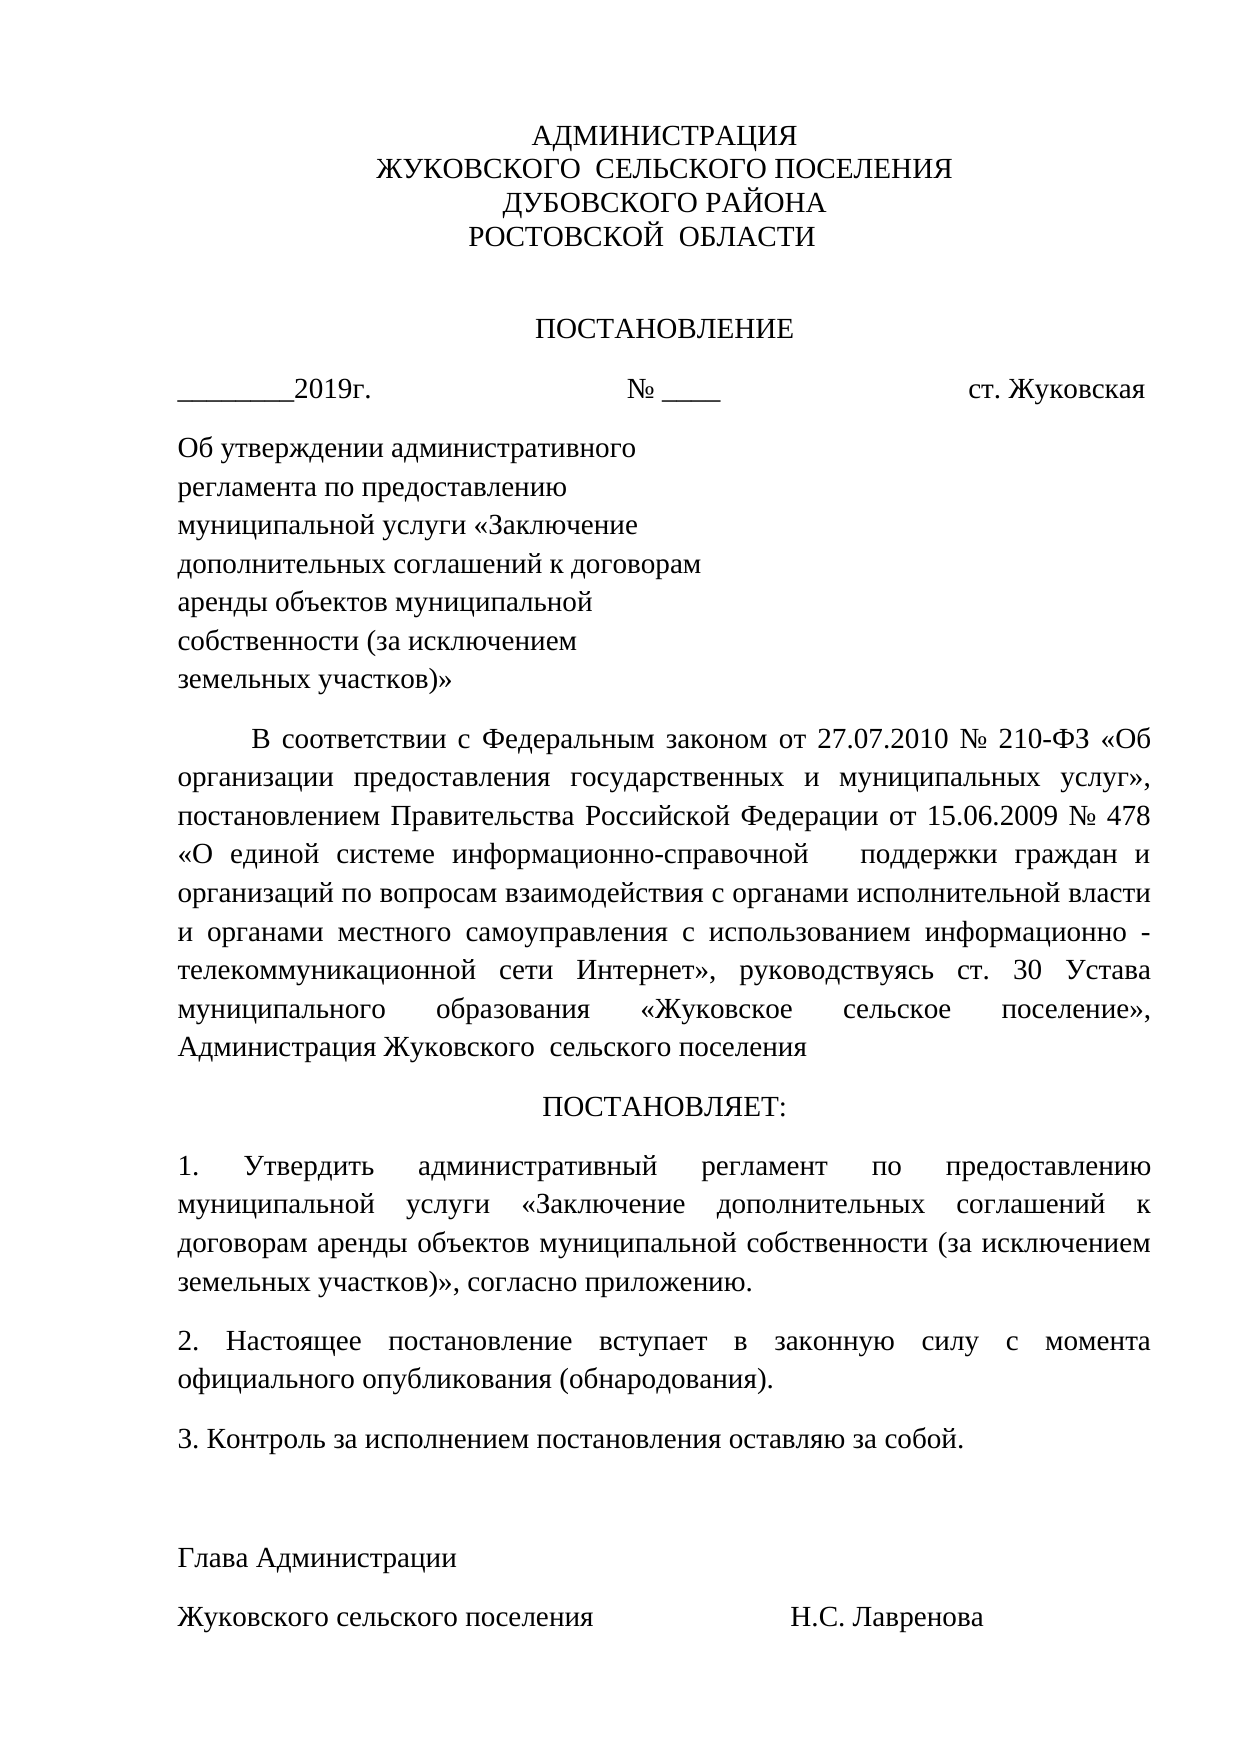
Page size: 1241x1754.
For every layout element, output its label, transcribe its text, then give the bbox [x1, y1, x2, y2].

text Глава Администрации [177, 1540, 1152, 1573]
text 1. Утвердить административный регламент по предоставлению муниципальной услуги «Заключение дополнительных соглашений к договорам аренды объектов муниципальной собственности (за исключением земельных участков)», согласно приложению. [177, 1148, 1152, 1297]
text Жуковского сельского поселения Н.С. Лавренова [177, 1599, 1152, 1633]
text 3. Контроль за исполнением постановления оставляю за собой. [177, 1421, 1152, 1454]
text 2. Настоящее постановление вступает в законную силу с момента официального опубликования (обнародования). [177, 1323, 1152, 1395]
text В соответствии с Федеральным законом от 27.07.2010 № 210-ФЗ «Об организации предоставления государственных и муниципальных услуг», постановлением Правительства Российской Федерации от 15.06.2009 № 478 «О единой системе информационно-справочной поддержки граждан и организаций по вопросам взаимодействия с органами исполнительной власти и органами местного самоуправления с использованием информационно - телекоммуникационной сети Интернет», руководствуясь ст. 30 Устава муниципального образования «Жуковское сельское поселение», Администрация Жуковского сельского поселения [177, 721, 1152, 1063]
text Об утверждении административного регламента по предоставлению муниципальной услуги «Заключение дополнительных соглашений к договорам аренды объектов муниципальной собственности (за исключением земельных участков)» [177, 430, 715, 695]
text ________2019г. № ____ ст. Жуковская [177, 371, 1152, 404]
subtitle АДМИНИСТРАЦИЯ [177, 118, 1152, 152]
text ПОСТАНОВЛЕНИЕ [177, 312, 1152, 345]
subtitle ЖУКОВСКОГО СЕЛЬСКОГО ПОСЕЛЕНИЯ [177, 152, 1152, 185]
text ПОСТАНОВЛЯЕТ: [177, 1089, 1152, 1122]
subtitle РОСТОВСКОЙ ОБЛАСТИ [132, 219, 1152, 252]
subtitle ДУБОВСКОГО РАЙОНА [177, 185, 1152, 219]
